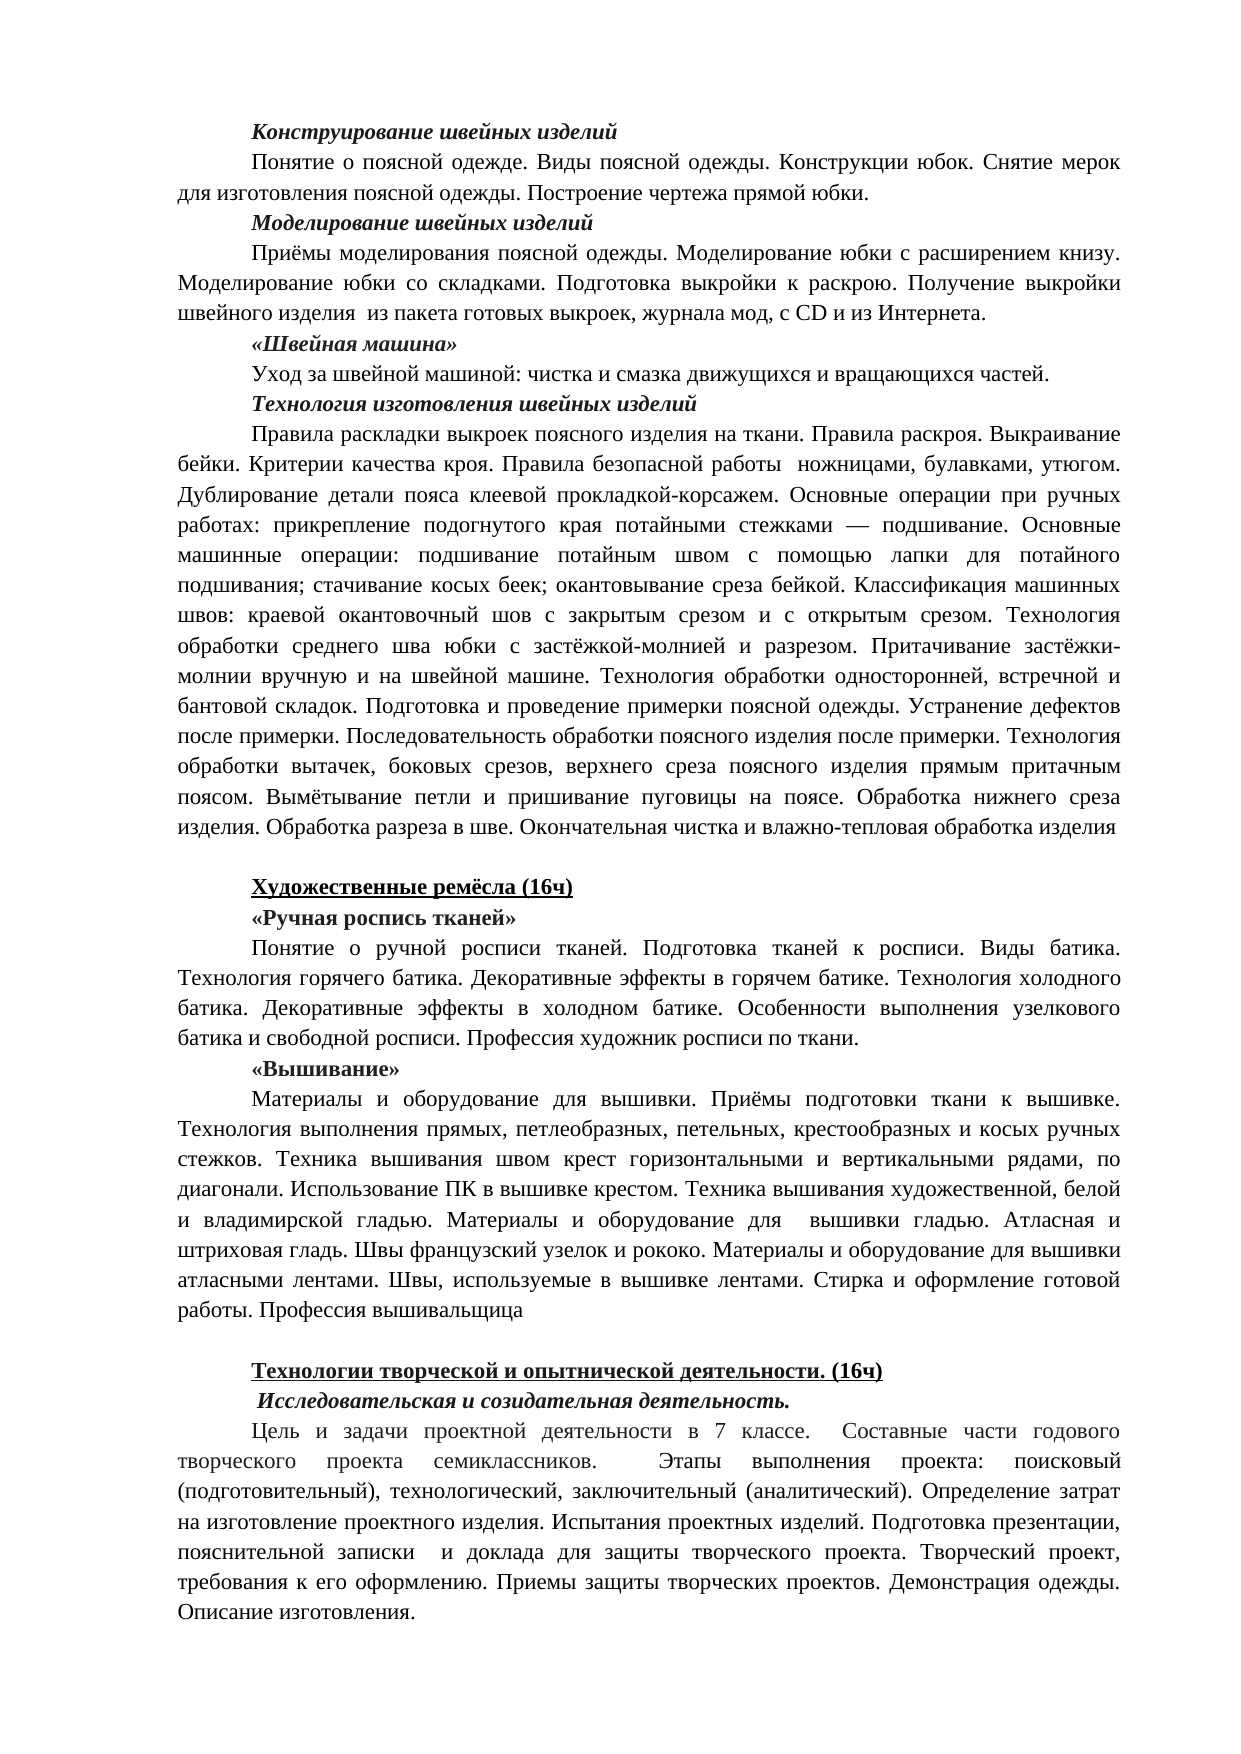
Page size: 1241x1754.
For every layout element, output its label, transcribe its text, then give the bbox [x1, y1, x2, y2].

text Художественные ремёсла (16ч) [177, 873, 1122, 900]
text Цель и задачи проектной деятельности в 7 классе. Составные части годового творческого проекта семиклассников. Этапы выполнения проекта: поисковый (подготовительный), технологический, заключительный (аналитический). Определение затрат на изготовление проектного изделия. Испытания проектных изделий. Подготовка презентации, пояснительной записки и доклада для защиты творческого проекта. Творческий проект, требования к его оформлению. Приемы защиты творческих проектов. Демонстрация одежды. Описание изготовления. [177, 1417, 1122, 1625]
text Понятие о поясной одежде. Виды поясной одежды. Конструкции юбок. Снятие мерок для изготовления поясной одежды. Построение чертежа прямой юбки. [177, 148, 1122, 205]
text «Ручная роспись тканей» [177, 903, 1122, 930]
text Материалы и оборудование для вышивки. Приёмы подготовки ткани к вышивке. Технология выполнения прямых, петлеобразных, петельных, крестообразных и косых ручных стежков. Техника вышивания швом крест горизонтальными и вертикальными рядами, по диагонали. Использование ПК в вышивке крестом. Техника вышивания художественной, белой и владимирской гладью. Материалы и оборудование для вышивки гладью. Атласная и штриховая гладь. Швы французский узелок и рококо. Материалы и оборудование для вышивки атласными лентами. Швы, используемые в вышивке лентами. Стирка и оформление готовой работы. Профессия вышивальщица [177, 1085, 1122, 1323]
text Приёмы моделирования поясной одежды. Моделирование юбки с расширением книзу. Моделирование юбки со складками. Подготовка выкройки к раскрою. Получение выкройки швейного изделия из пакета готовых выкроек, журнала мод, с CD и из Интернета. [177, 239, 1122, 326]
text Технологии творческой и опытнической деятельности. (16ч) [177, 1357, 1122, 1383]
text Понятие о ручной росписи тканей. Подготовка тканей к росписи. Виды батика. Технология горячего батика. Декоративные эффекты в горячем батике. Технология холодного батика. Декоративные эффекты в холодном батике. Особенности выполнения узелкового батика и свободной росписи. Профессия художник росписи по ткани. [177, 934, 1122, 1051]
text Уход за швейной машиной: чистка и смазка движущихся и вращающихся частей. [177, 360, 1122, 386]
text Исследовательская и созидательная деятельность. [177, 1387, 1122, 1413]
text Моделирование швейных изделий [177, 209, 1122, 235]
text «Швейная машина» [177, 329, 1122, 356]
text «Вышивание» [177, 1054, 1122, 1081]
text Конструирование швейных изделий [177, 118, 1122, 144]
text Технология изготовления швейных изделий [177, 390, 1122, 416]
text Правила раскладки выкроек поясного изделия на ткани. Правила раскроя. Выкраивание бейки. Критерии качества кроя. Правила безопасной работы ножницами, булавками, утюгом. Дублирование детали пояса клеевой прокладкой-корсажем. Основные операции при ручных работах: прикрепление подогнутого края потайными стежками — подшивание. Основные машинные операции: подшивание потайным швом с помощью лапки для потайного подшивания; стачивание косых беек; окантовывание среза бейкой. Классификация машинных швов: краевой окантовочный шов с закрытым срезом и с открытым срезом. Технология обработки среднего шва юбки с застёжкой-молнией и разрезом. Притачивание застёжки-молнии вручную и на швейной машине. Технология обработки односторонней, встречной и бантовой складок. Подготовка и проведение примерки поясной одежды. Устранение дефектов после примерки. Последовательность обработки поясного изделия после примерки. Технология обработки вытачек, боковых срезов, верхнего среза поясного изделия прямым притачным поясом. Вымётывание петли и пришивание пуговицы на поясе. Обработка нижнего среза изделия. Обработка разреза в шве. Окончательная чистка и влажно-тепловая обработка изделия [177, 420, 1122, 839]
